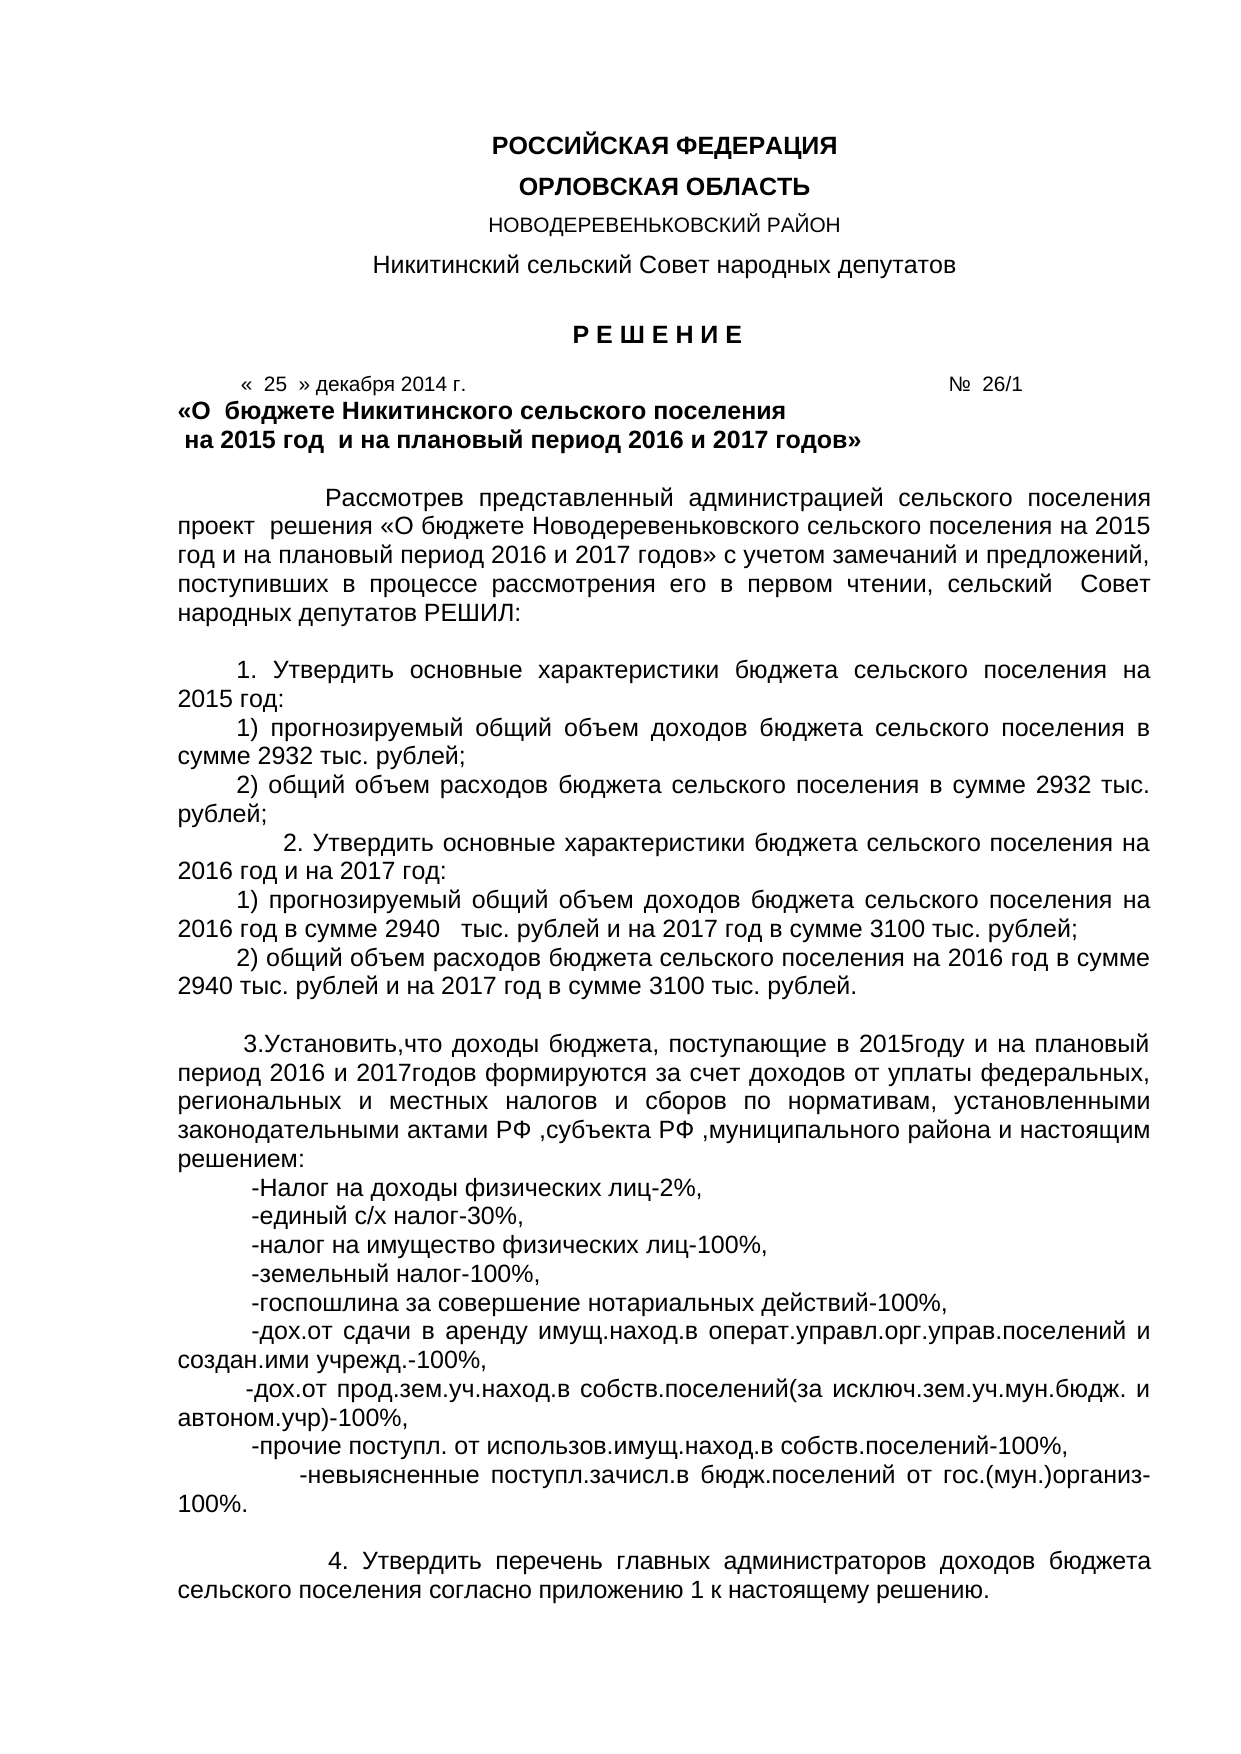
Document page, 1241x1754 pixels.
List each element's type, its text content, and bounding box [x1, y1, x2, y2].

text 1) прогнозируемый общий объем доходов бюджета сельского поселения в сумме 2932 тыс. рублей; [177, 712, 1152, 770]
title Р Е Ш Е Н И Е [177, 319, 1152, 348]
text -госпошлина за совершение нотариальных действий-100%, [177, 1287, 1152, 1316]
text Рассмотрев представленный администрацией сельского поселения проект решения «О бюджете Новодеревеньковского сельского поселения на 2015 год и на плановый период 2016 и 2017 годов» с учетом замечаний и предложений, поступивших в процессе рассмотрения его в первом чтении, сельский Совет народных депутатов РЕШИЛ: [177, 482, 1152, 626]
text 1) прогнозируемый общий объем доходов бюджета сельского поселения на 2016 год в сумме 2940 тыс. рублей и на 2017 год в сумме 3100 тыс. рублей; [177, 885, 1152, 942]
title на 2015 год и на плановый период 2016 и 2017 годов» [177, 425, 1152, 454]
text -Налог на доходы физических лиц-2%, [177, 1172, 1152, 1201]
text -дох.от прод.зем.уч.наход.в собств.поселений(за исключ.зем.уч.мун.бюдж. и автоном.учр)-100%, [177, 1374, 1152, 1431]
text 1. Утвердить основные характеристики бюджета сельского поселения на 2015 год: [177, 655, 1152, 712]
text 2) общий объем расходов бюджета сельского поселения на 2016 год в сумме 2940 тыс. рублей и на 2017 год в сумме 3100 тыс. рублей. [177, 942, 1152, 1000]
text -дох.от сдачи в аренду имущ.наход.в операт.управл.орг.управ.поселений и создан.ими учрежд.-100%, [177, 1316, 1152, 1374]
text 3.Установить,что доходы бюджета, поступающие в 2015году и на плановый период 2016 и 2017годов формируются за счет доходов от уплаты федеральных, региональных и местных налогов и сборов по нормативам, установленными законодательными актами РФ ,субъекта РФ ,муниципального района и настоящим решением: [177, 1029, 1152, 1172]
text -прочие поступл. от использов.имущ.наход.в собств.поселений-100%, [177, 1431, 1152, 1460]
text РОССИЙСКАЯ ФЕДЕРАЦИЯ [177, 131, 1152, 159]
title «О бюджете Никитинского сельского поселения [177, 396, 1152, 425]
text 4. Утвердить перечень главных администраторов доходов бюджета сельского поселения согласно приложению 1 к настоящему решению. [177, 1546, 1152, 1604]
text 2. Утвердить основные характеристики бюджета сельского поселения на 2016 год и на 2017 год: [177, 827, 1152, 885]
text 2) общий объем расходов бюджета сельского поселения в сумме 2932 тыс. рублей; [177, 770, 1152, 827]
text ОРЛОВСКАЯ ОБЛАСТЬ [177, 172, 1152, 201]
text НОВОДЕРЕВЕНЬКОВСКИЙ РАЙОН [177, 213, 1152, 237]
text -единый с/х налог-30%, [177, 1201, 1152, 1230]
text -невыясненные поступл.зачисл.в бюдж.поселений от гос.(мун.)организ-100%. [177, 1460, 1152, 1517]
text Никитинский сельский Совет народных депутатов [177, 249, 1152, 278]
text -налог на имущество физических лиц-100%, [177, 1230, 1152, 1259]
text -земельный налог-100%, [177, 1259, 1152, 1287]
title « 25 » декабря . № 26/1 [177, 372, 1152, 396]
